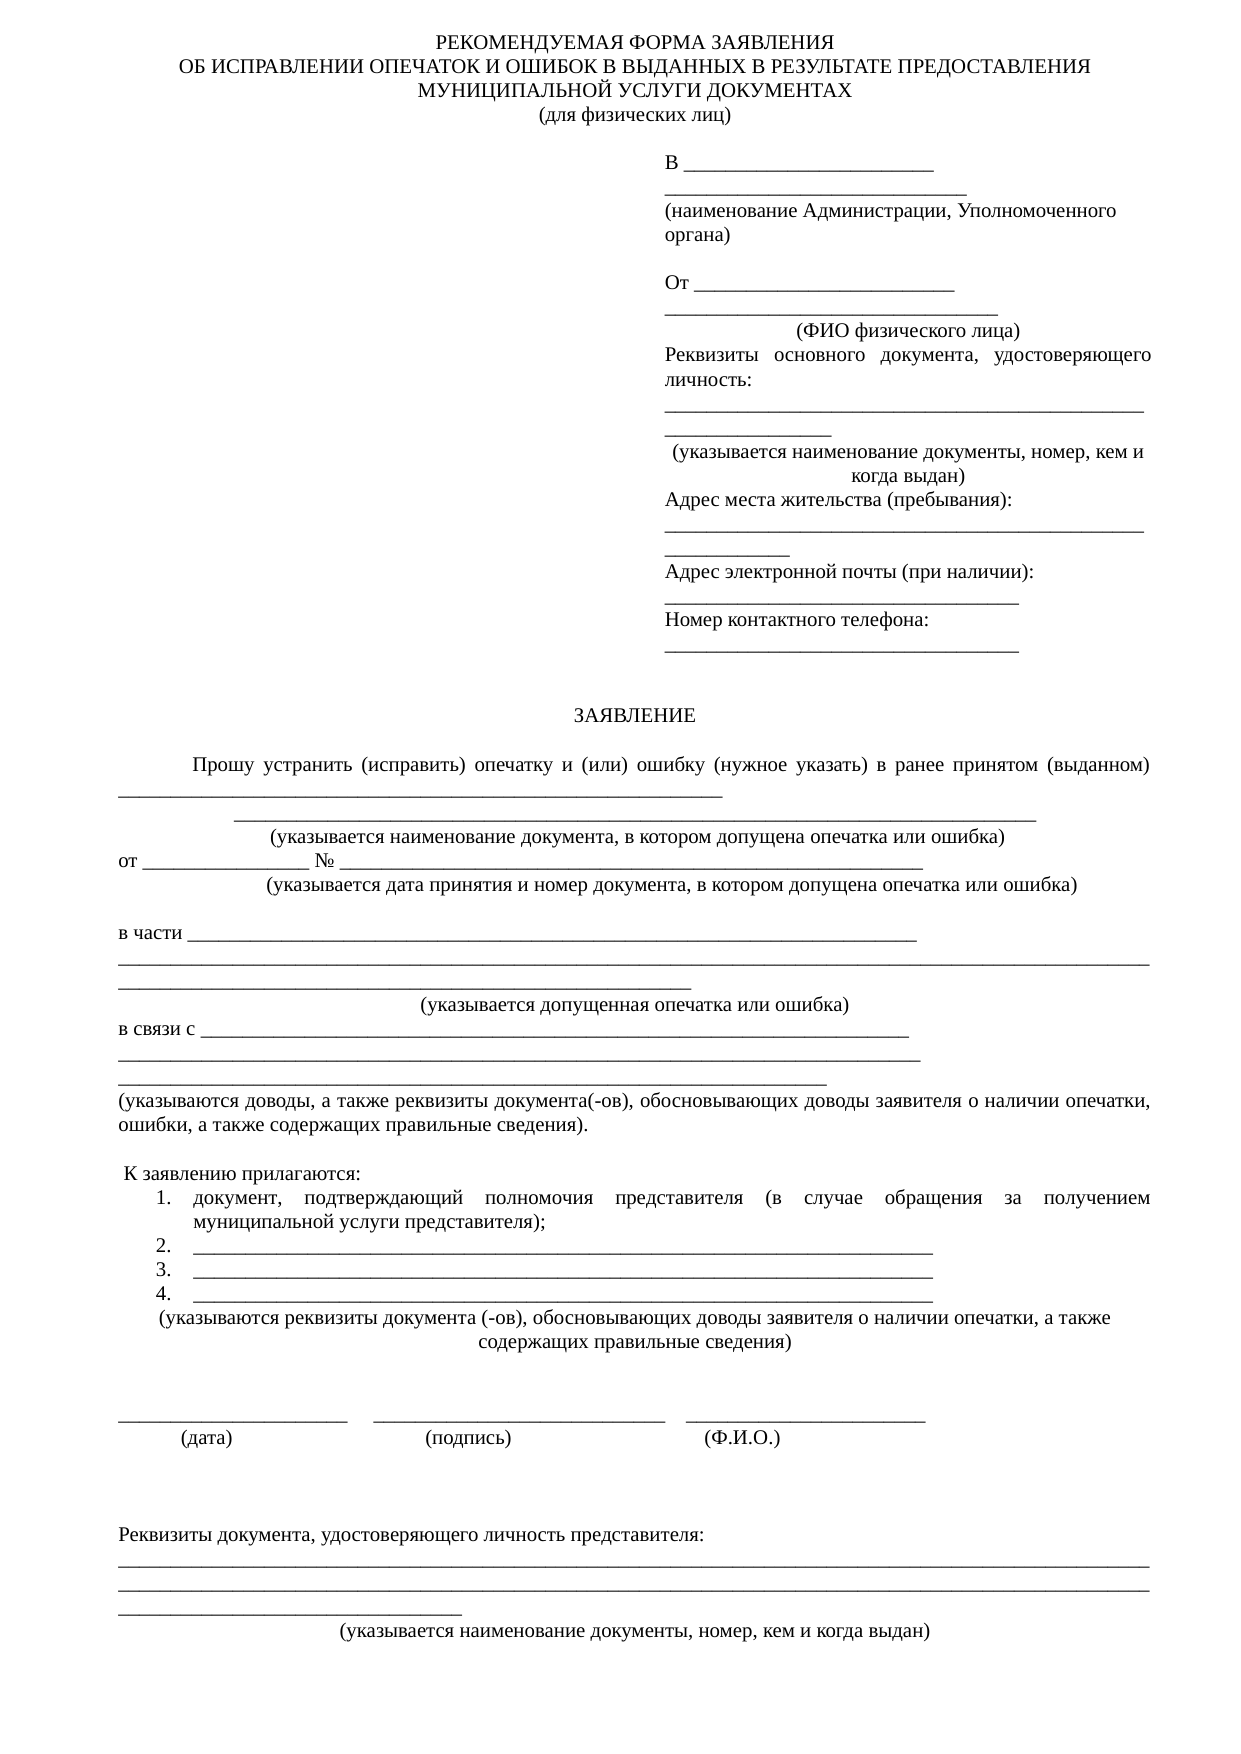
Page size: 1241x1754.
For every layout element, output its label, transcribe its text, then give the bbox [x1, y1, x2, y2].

text _____________________________ [664, 174, 1152, 198]
text Адрес электронной почты (при наличии): [664, 559, 1152, 583]
list документ, подтверждающий полномочия представителя (в случае обращения за получением муниципальной услуги представителя); [156, 1184, 1152, 1233]
text (наименование Администрации, Уполномоченного органа) [664, 198, 1152, 246]
text РЕКОМЕНДУЕМАЯ ФОРМА ЗАЯВЛЕНИЯ [118, 29, 1152, 54]
text ____________________________________________________________________ [118, 1064, 1152, 1088]
text __________________________________ [664, 583, 1152, 607]
text _____________________________________________________________________________ (указывается наименование документа, в котором допущена опечатка или ошибка) [118, 799, 1152, 848]
text __________________________________________________________ [664, 511, 1152, 559]
text (указывается наименование документы, номер, кем и когда выдан) [118, 1618, 1152, 1642]
text ЗАЯВЛЕНИЕ [118, 703, 1152, 727]
text __________________________________________________________________________________________________________________________________________________________ [118, 944, 1152, 992]
text в связи с ____________________________________________________________________ [118, 1016, 1152, 1040]
text Адрес места жительства (пребывания): [664, 487, 1152, 511]
text ОБ ИСПРАВЛЕНИИ ОПЕЧАТОК И ОШИБОК В ВЫДАННЫХ В РЕЗУЛЬТАТЕ ПРЕДОСТАВЛЕНИЯ МУНИЦИПАЛЬНОЙ УСЛУГИ ДОКУМЕНТАХ [118, 54, 1152, 102]
text в части ______________________________________________________________________ [118, 920, 1152, 944]
text __________________________________ [664, 631, 1152, 655]
text ________________________________ [664, 294, 1152, 318]
text Номер контактного телефона: [664, 607, 1152, 631]
text (указывается допущенная опечатка или ошибка) [118, 992, 1152, 1016]
text (указываются реквизиты документа (-ов), обосновывающих доводы заявителя о наличии опечатки, а также содержащих правильные сведения) [118, 1305, 1152, 1353]
list _______________________________________________________________________ [156, 1233, 1152, 1257]
text от ________________ № ________________________________________________________ [118, 848, 1152, 872]
list _______________________________________________________________________ [156, 1257, 1152, 1281]
text _____________________________________________________________________________ [118, 1040, 1152, 1064]
text (указываются доводы, а также реквизиты документа(-ов), обосновывающих доводы заявителя о наличии опечатки, ошибки, а также содержащих правильные сведения). [118, 1088, 1152, 1136]
text _______________________________________________________________________________________________________________________________________________________________________________________________________________________________________ [118, 1546, 1152, 1618]
text Реквизиты основного документа, удостоверяющего личность: [664, 342, 1152, 391]
text Прошу устранить (исправить) опечатку и (или) ошибку (нужное указать) в ранее принятом (выданном) __________________________________________________________ [118, 751, 1152, 799]
text Реквизиты документа, удостоверяющего личность представителя: [118, 1521, 1152, 1546]
text (для физических лиц) [118, 102, 1152, 126]
text В ________________________ [664, 150, 1152, 174]
text К заявлению прилагаются: [118, 1161, 1152, 1184]
text (указывается наименование документы, номер, кем и когда выдан) [664, 439, 1152, 487]
text ______________________________________________________________ [664, 391, 1152, 439]
text (ФИО физического лица) [664, 318, 1152, 342]
text (дата) (подпись) (Ф.И.О.) [118, 1425, 1152, 1449]
text От _________________________ [664, 270, 1152, 294]
text ______________________ ____________________________ _______________________ [118, 1401, 1152, 1425]
list _______________________________________________________________________ [156, 1281, 1152, 1305]
text (указывается дата принятия и номер документа, в котором допущена опечатка или ошибка) [118, 872, 1152, 896]
